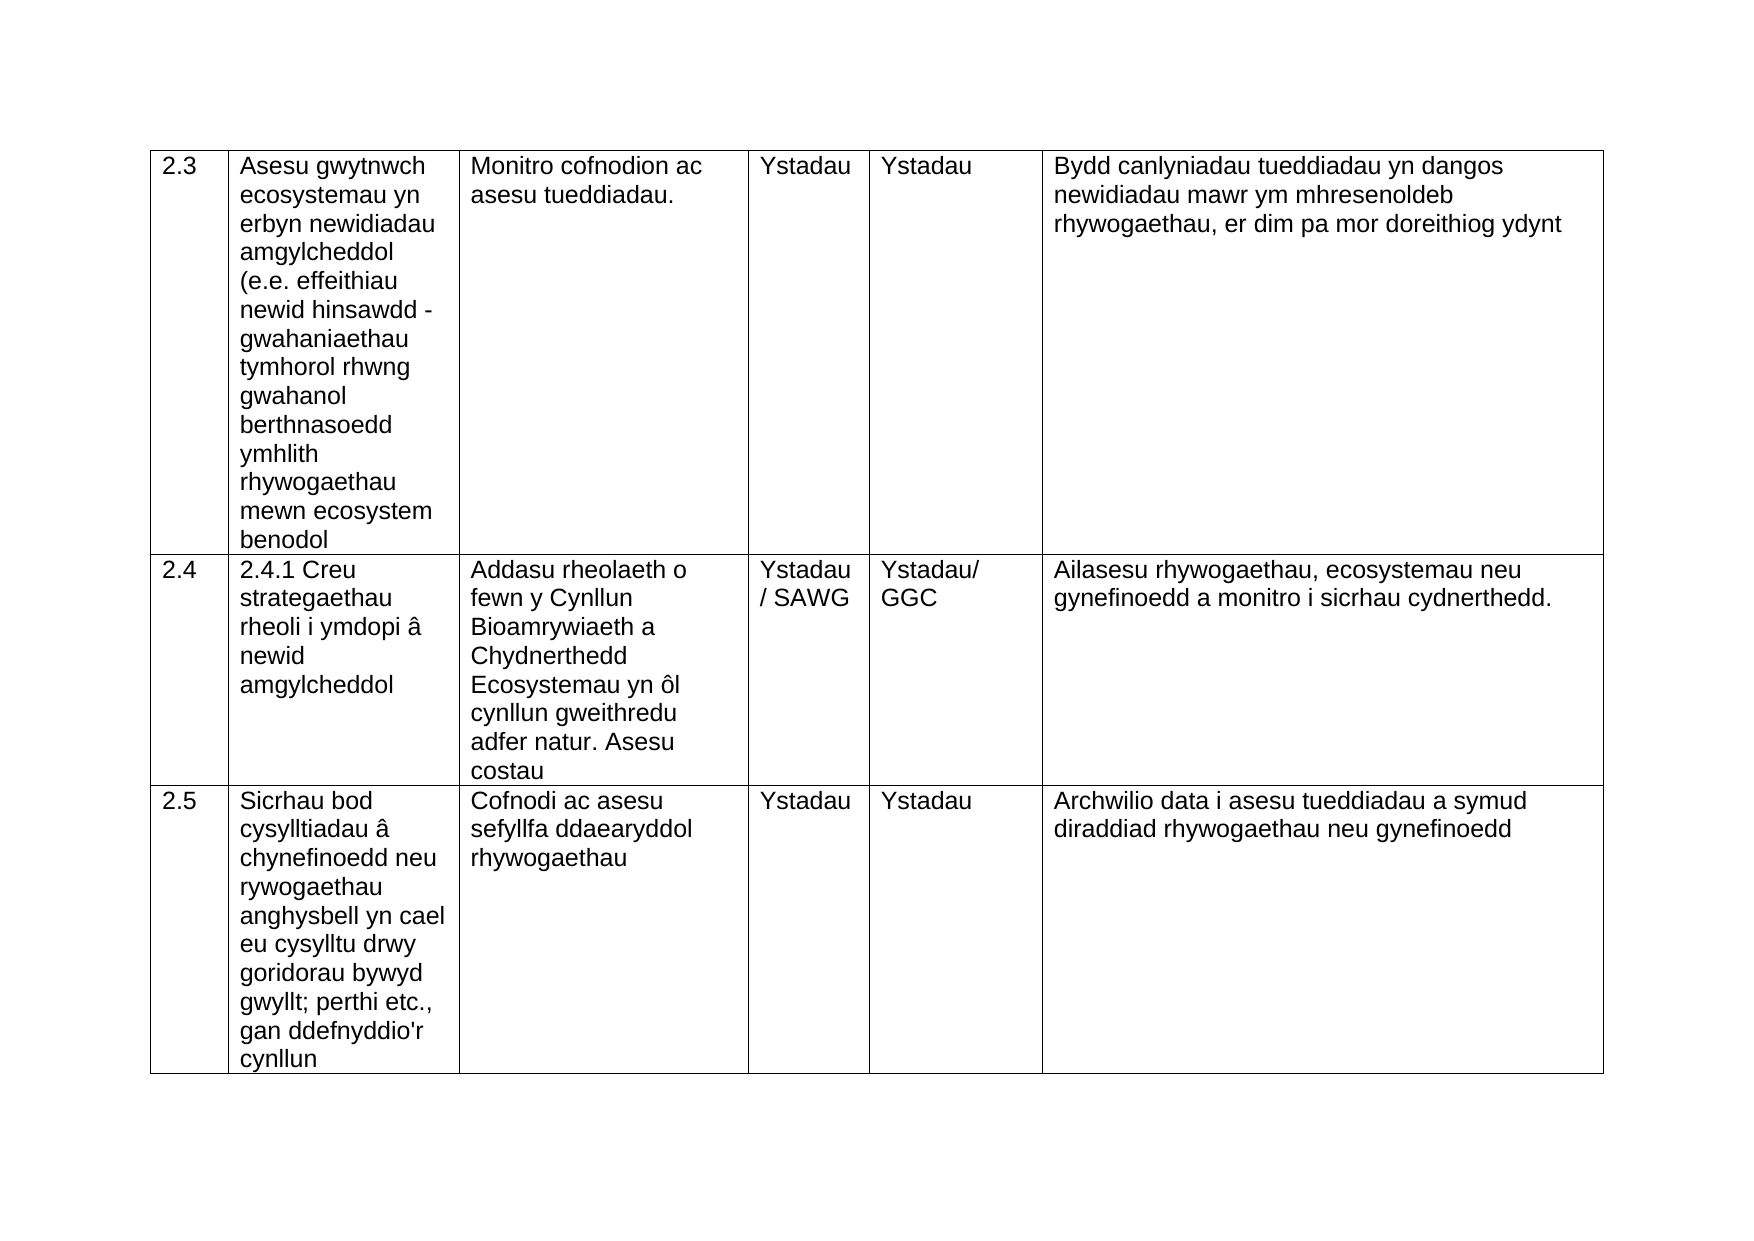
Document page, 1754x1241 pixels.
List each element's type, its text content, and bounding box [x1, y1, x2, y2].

table_cell 2.4.1 Creu strategaethau rheoli i ymdopi â newid amgylcheddol [229, 555, 459, 784]
table_cell Ystadau [870, 786, 1042, 1073]
table_cell Archwilio data i asesu tueddiadau a symud diraddiad rhywogaethau neu gynefinoedd [1043, 786, 1603, 1073]
table_cell Monitro cofnodion ac asesu tueddiadau. [460, 151, 748, 553]
table_cell Asesu gwytnwch ecosystemau yn erbyn newidiadau amgylcheddol (e.e. effeithiau newid hinsawdd - gwahaniaethau tymhorol rhwng gwahanol berthnasoedd ymhlith rhywogaethau mewn ecosystem benodol [229, 151, 459, 553]
table_cell Ystadau/ SAWG [749, 555, 869, 784]
table_cell Ystadau/ GGC [870, 555, 1042, 784]
table_cell Sicrhau bod cysylltiadau â chynefinoedd neu rywogaethau anghysbell yn cael eu cysylltu drwy goridorau bywyd gwyllt; perthi etc., gan ddefnyddio'r cynllun [229, 786, 459, 1073]
table_cell 2.4 [151, 555, 228, 784]
table_cell 2.5 [151, 786, 228, 1073]
table_cell Ailasesu rhywogaethau, ecosystemau neu gynefinoedd a monitro i sicrhau cydnerthedd. [1043, 555, 1603, 784]
table_cell 2.3 [151, 151, 228, 553]
table_cell Ystadau [870, 151, 1042, 553]
table_cell Cofnodi ac asesu sefyllfa ddaearyddol rhywogaethau [460, 786, 748, 1073]
table_cell Addasu rheolaeth o fewn y Cynllun Bioamrywiaeth a Chydnerthedd Ecosystemau yn ôl cynllun gweithredu adfer natur. Asesu costau [460, 555, 748, 784]
table_cell Ystadau [749, 151, 869, 553]
table_cell Bydd canlyniadau tueddiadau yn dangos newidiadau mawr ym mhresenoldeb rhywogaethau, er dim pa mor doreithiog ydynt [1043, 151, 1603, 553]
table_cell Ystadau [749, 786, 869, 1073]
